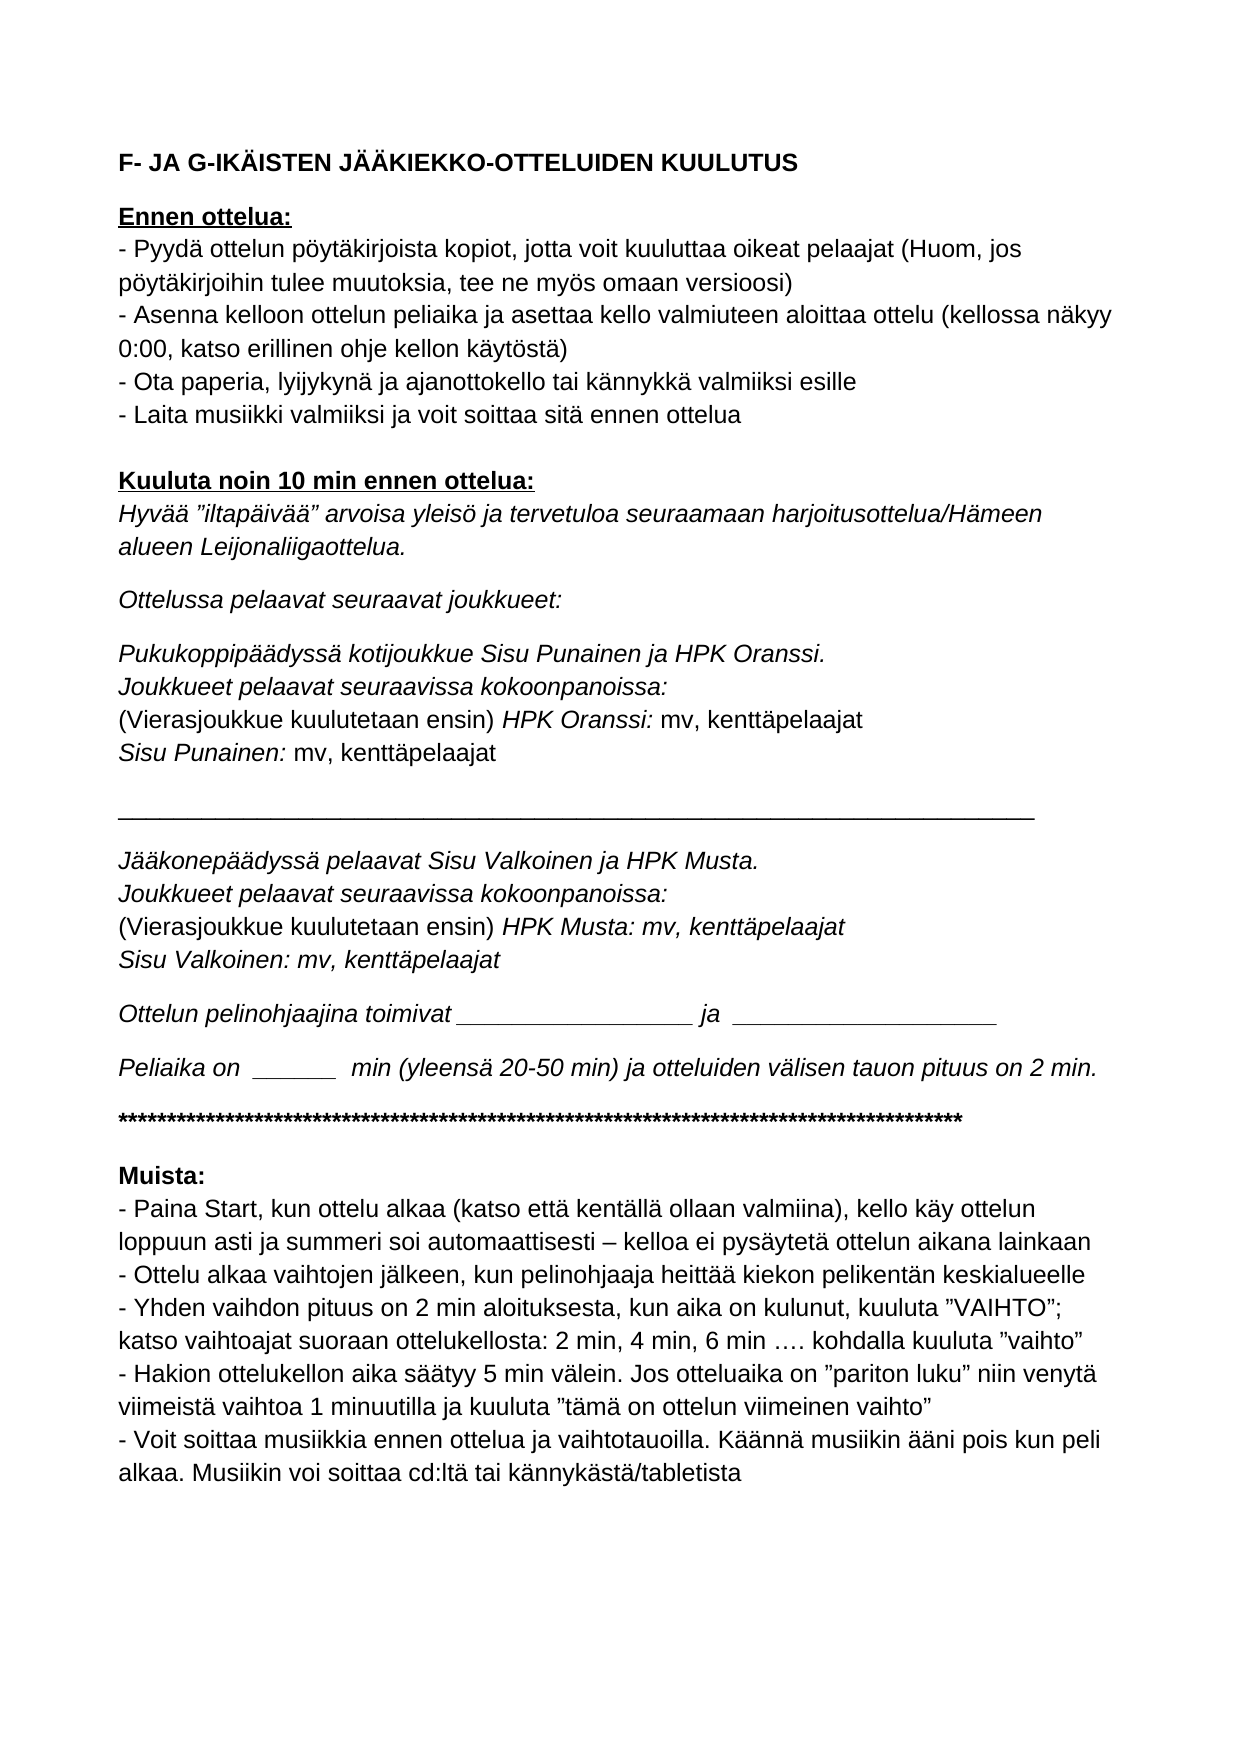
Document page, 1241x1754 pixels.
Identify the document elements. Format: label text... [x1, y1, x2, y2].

text Jääkonepäädyssä pelaavat Sisu Valkoinen ja HPK Musta. Joukkueet pelaavat seuraavissa kokoonpanoissa: (Vierasjoukkue kuulutetaan ensin) HPK Musta: mv, kenttäpelaajat Sisu Valkoinen: mv, kenttäpelaajat [118, 846, 1122, 974]
text __________________________________________________________________ [118, 792, 1122, 821]
text *************************************************************************************** [118, 1107, 1122, 1136]
text F- JA G-IKÄISTEN JÄÄKIEKKO-OTTELUIDEN KUULUTUS [118, 148, 1122, 176]
text Peliaika on ______ min (yleensä 20-50 min) ja otteluiden välisen tauon pituus on 2 min. [118, 1053, 1122, 1082]
text Ottelussa pelaavat seuraavat joukkueet: [118, 586, 1122, 614]
text Muista: - Paina Start, kun ottelu alkaa (katso että kentällä ollaan valmiina), kello käy ottelun loppuun asti ja summeri soi automaattisesti – kelloa ei pysäytetä ottelun aikana lainkaan - Ottelu alkaa vaihtojen jälkeen, kun pelinohjaaja heittää kiekon pelikentän keskialueelle - Yhden vaihdon pituus on 2 min aloituksesta, kun aika on kulunut, kuuluta ”VAIHTO”; katso vaihtoajat suoraan ottelukellosta: 2 min, 4 min, 6 min …. kohdalla kuuluta ”vaihto” - Hakion ottelukellon aika säätyy 5 min välein. Jos otteluaika on ”pariton luku” niin venytä viimeistä vaihtoa 1 minuutilla ja kuuluta ”tämä on ottelun viimeinen vaihto” - Voit soittaa musiikkia ennen ottelua ja vaihtotauoilla. Käännä musiikin ääni pois kun peli alkaa. Musiikin voi soittaa cd:ltä tai kännykästä/tabletista [118, 1161, 1122, 1487]
text Pukukoppipäädyssä kotijoukkue Sisu Punainen ja HPK Oranssi. Joukkueet pelaavat seuraavissa kokoonpanoissa: (Vierasjoukkue kuulutetaan ensin) HPK Oranssi: mv, kenttäpelaajat Sisu Punainen: mv, kenttäpelaajat [118, 639, 1122, 767]
text Ottelun pelinohjaajina toimivat _________________ ja ___________________ [118, 999, 1122, 1028]
text Ennen ottelua: - Pyydä ottelun pöytäkirjoista kopiot, jotta voit kuuluttaa oikeat pelaajat (Huom, jos pöytäkirjoihin tulee muutoksia, tee ne myös omaan versioosi) - Asenna kelloon ottelun peliaika ja asettaa kello valmiuteen aloittaa ottelu (kellossa näkyy 0:00, katso erillinen ohje kellon käytöstä) - Ota paperia, lyijykynä ja ajanottokello tai kännykkä valmiiksi esille - Laita musiikki valmiiksi ja voit soittaa sitä ennen ottelua Kuuluta noin 10 min ennen ottelua: Hyvää ”iltapäivää” arvoisa yleisö ja tervetuloa seuraamaan harjoitusottelua/Hämeen alueen Leijonaliigaottelua. [118, 201, 1122, 560]
